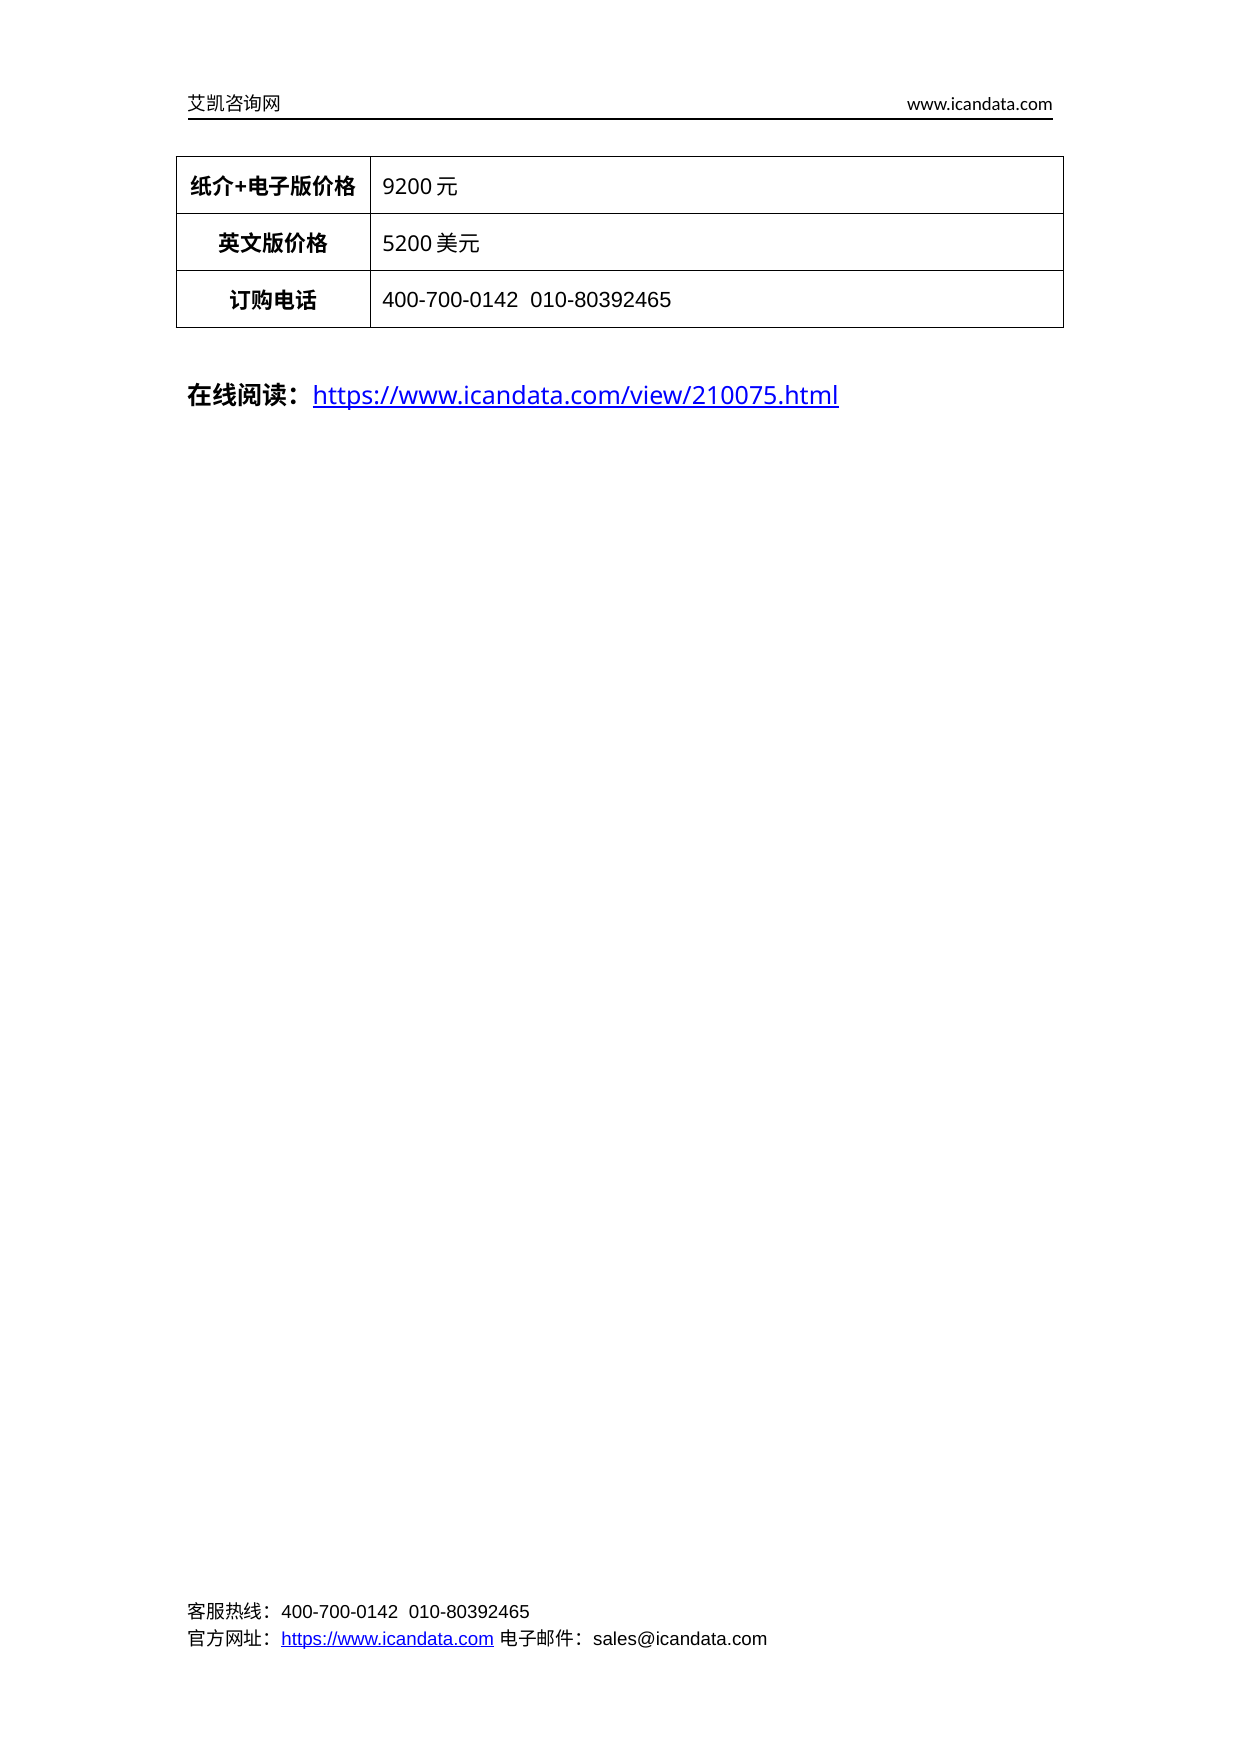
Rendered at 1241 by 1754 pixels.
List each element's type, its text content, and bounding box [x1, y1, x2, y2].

table_cell 9200元 [371, 157, 1063, 213]
text 在线阅读：https://www.icandata.com/view/210075.html [187, 361, 1053, 426]
table_cell 订购电话 [177, 271, 370, 327]
table_cell 400-700-0142 010-80392465 [371, 271, 1063, 327]
table_cell 纸介+电子版价格 [177, 157, 370, 213]
table_cell 英文版价格 [177, 214, 370, 270]
table_cell 5200美元 [371, 214, 1063, 270]
